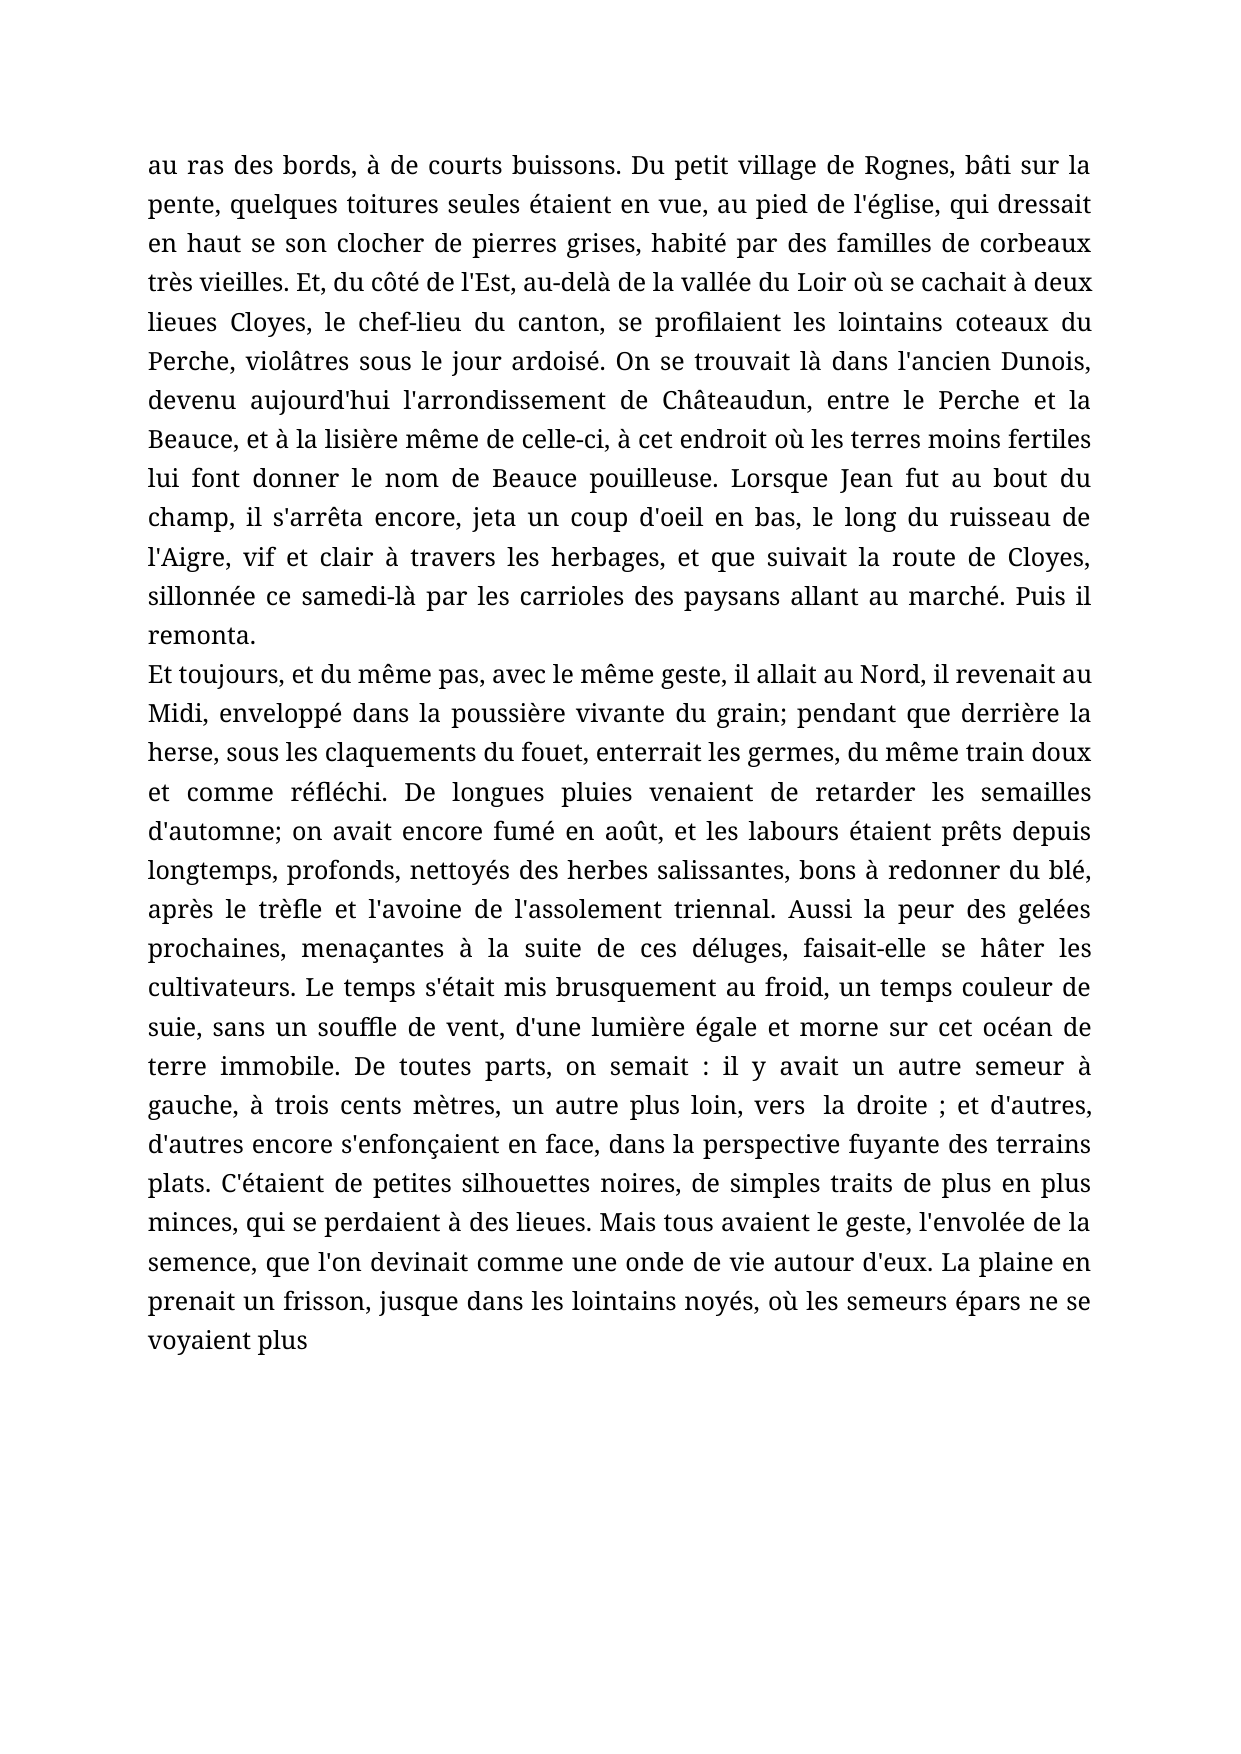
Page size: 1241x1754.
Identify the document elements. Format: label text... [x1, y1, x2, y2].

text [148, 148, 1093, 652]
text Et toujours, et du même pas, avec le même geste, il allait au Nord, il revenait au Midi, enveloppé dans la poussière vivante du grain; pendant que derrière la herse, sous les claquements du fouet, enterrait les germes, du même train doux et comme réfléchi. De longues pluies venaient de retarder les semailles d'automne; on avait encore fumé en août, et les labours étaient prêts depuis longtemps, profonds, nettoyés des herbes salissantes, bons à redonner du blé, après le trèfle et l'avoine de l'assolement triennal. Aussi la peur des gelées prochaines, menaçantes à la suite de ces déluges, faisait-elle se hâter les cultivateurs. Le temps s'était mis brusquement au froid, un temps couleur de suie, sans un souffle de vent, d'une lumière égale et morne sur cet océan de terre immobile. De toutes parts, on semait : il y avait un autre semeur à gauche, à trois cents mètres, un autre plus loin, vers la droite ; et d'autres, d'autres encore s'enfonçaient en face, dans la perspective fuyante des terrains plats. C'étaient de petites silhouettes noires, de simples traits de plus en plus minces, qui se perdaient à des lieues. Mais tous avaient le geste, l'envolée de la semence, que l'on devinait comme une onde de vie autour d'eux. La plaine en prenait un frisson, jusque dans les lointains noyés, où les semeurs épars ne se voyaient plus [148, 657, 1093, 1357]
